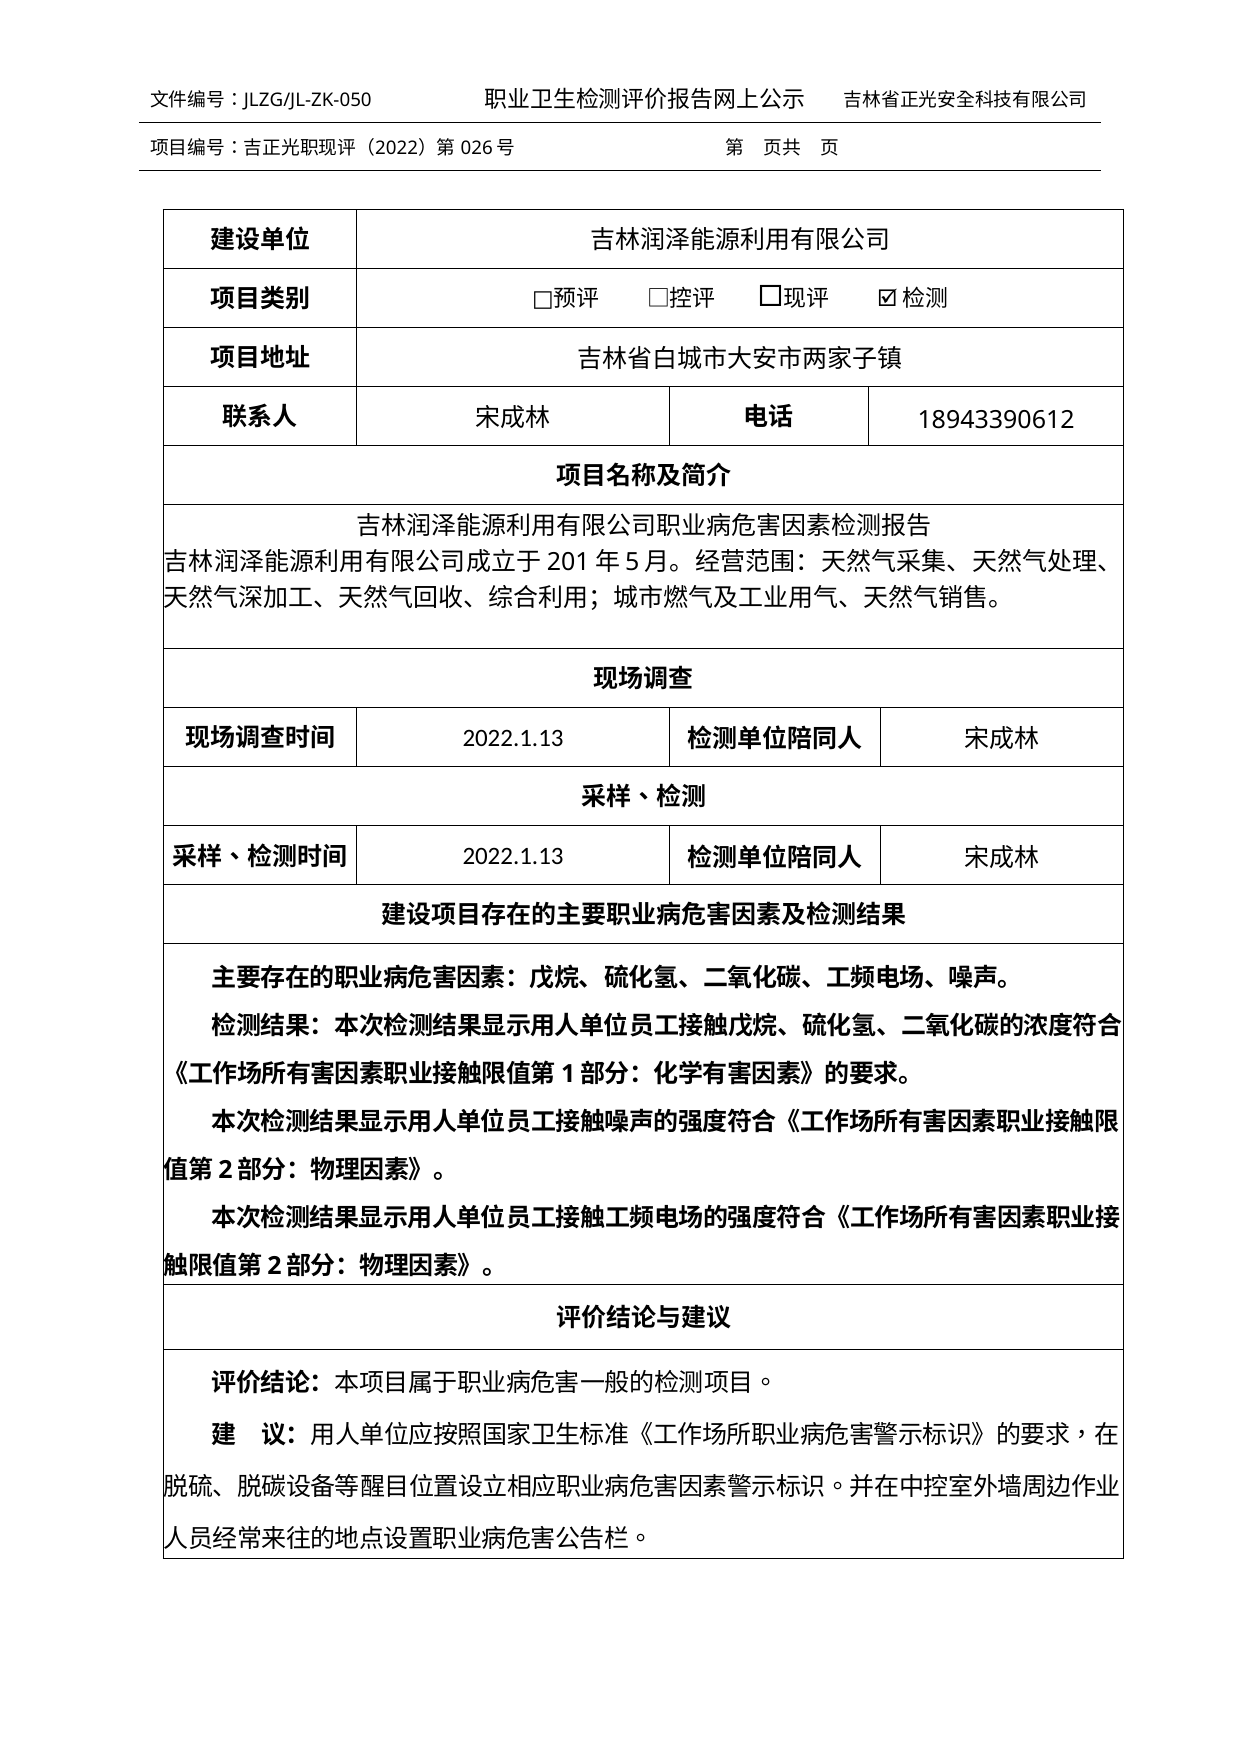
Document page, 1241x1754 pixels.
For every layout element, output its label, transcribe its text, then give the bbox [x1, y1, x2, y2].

table_cell 建设项目存在的主要职业病危害因素及检测结果 [164, 885, 1123, 943]
table_cell 现场调查 [164, 649, 1123, 707]
table_header 吉林润泽能源利用有限公司 [357, 210, 1123, 268]
table_cell 宋成林 [881, 826, 1123, 884]
table_cell 宋成林 [357, 387, 669, 445]
table_cell 检测单位陪同人 [670, 826, 880, 884]
table_cell 评价结论：本项目属于职业病危害一般的检测项目。 建 议：用人单位应按照国家卫生标准《工作场所职业病危害警示标识》的要求，在脱硫、脱碳设备等醒目位置设立相应职业病危害因素警示标识。并在中控室外墙周边作业人员经常来往的地点设置职业病危害公告栏。 [164, 1350, 1123, 1558]
table_cell 主要存在的职业病危害因素：戊烷、硫化氢、二氧化碳、工频电场、噪声。 检测结果：本次检测结果显示用人单位员工接触戊烷、硫化氢、二氧化碳的浓度符合《工作场所有害因素职业接触限值第1部分：化学有害因素》的要求。 本次检测结果显示用人单位员工接触噪声的强度符合《工作场所有害因素职业接触限值第2部分：物理因素》。 本次检测结果显示用人单位员工接触工频电场的强度符合《工作场所有害因素职业接触限值第2部分：物理因素》。 [164, 944, 1123, 1284]
table_cell 吉林润泽能源利用有限公司职业病危害因素检测报告 吉林润泽能源利用有限公司成立于201年5月。经营范围：天然气采集、天然气处理、天然气深加工、天然气回收、综合利用；城市燃气及工业用气、天然气销售。 [164, 505, 1123, 648]
table_cell 18943390612 [869, 387, 1123, 445]
table_cell 评价结论与建议 [164, 1285, 1123, 1349]
table_header 建设单位 [164, 210, 356, 268]
table_cell 宋成林 [881, 708, 1123, 766]
table_cell 项目名称及简介 [164, 446, 1123, 504]
table_cell 吉林省白城市大安市两家子镇 [357, 328, 1123, 386]
table_cell 项目地址 [164, 328, 356, 386]
table_cell 采样、检测 [164, 767, 1123, 825]
table_cell 采样、检测时间 [164, 826, 356, 884]
table_cell 联系人 [164, 387, 356, 445]
table_cell 电话 [670, 387, 868, 445]
table_cell 项目类别 [164, 269, 356, 327]
table_cell 现场调查时间 [164, 708, 356, 766]
table_cell 2022.1.13 [357, 826, 669, 884]
table_cell 检测单位陪同人 [670, 708, 880, 766]
table_cell □预评 □控评 现评 检测 [357, 269, 1123, 327]
table_cell 2022.1.13 [357, 708, 669, 766]
